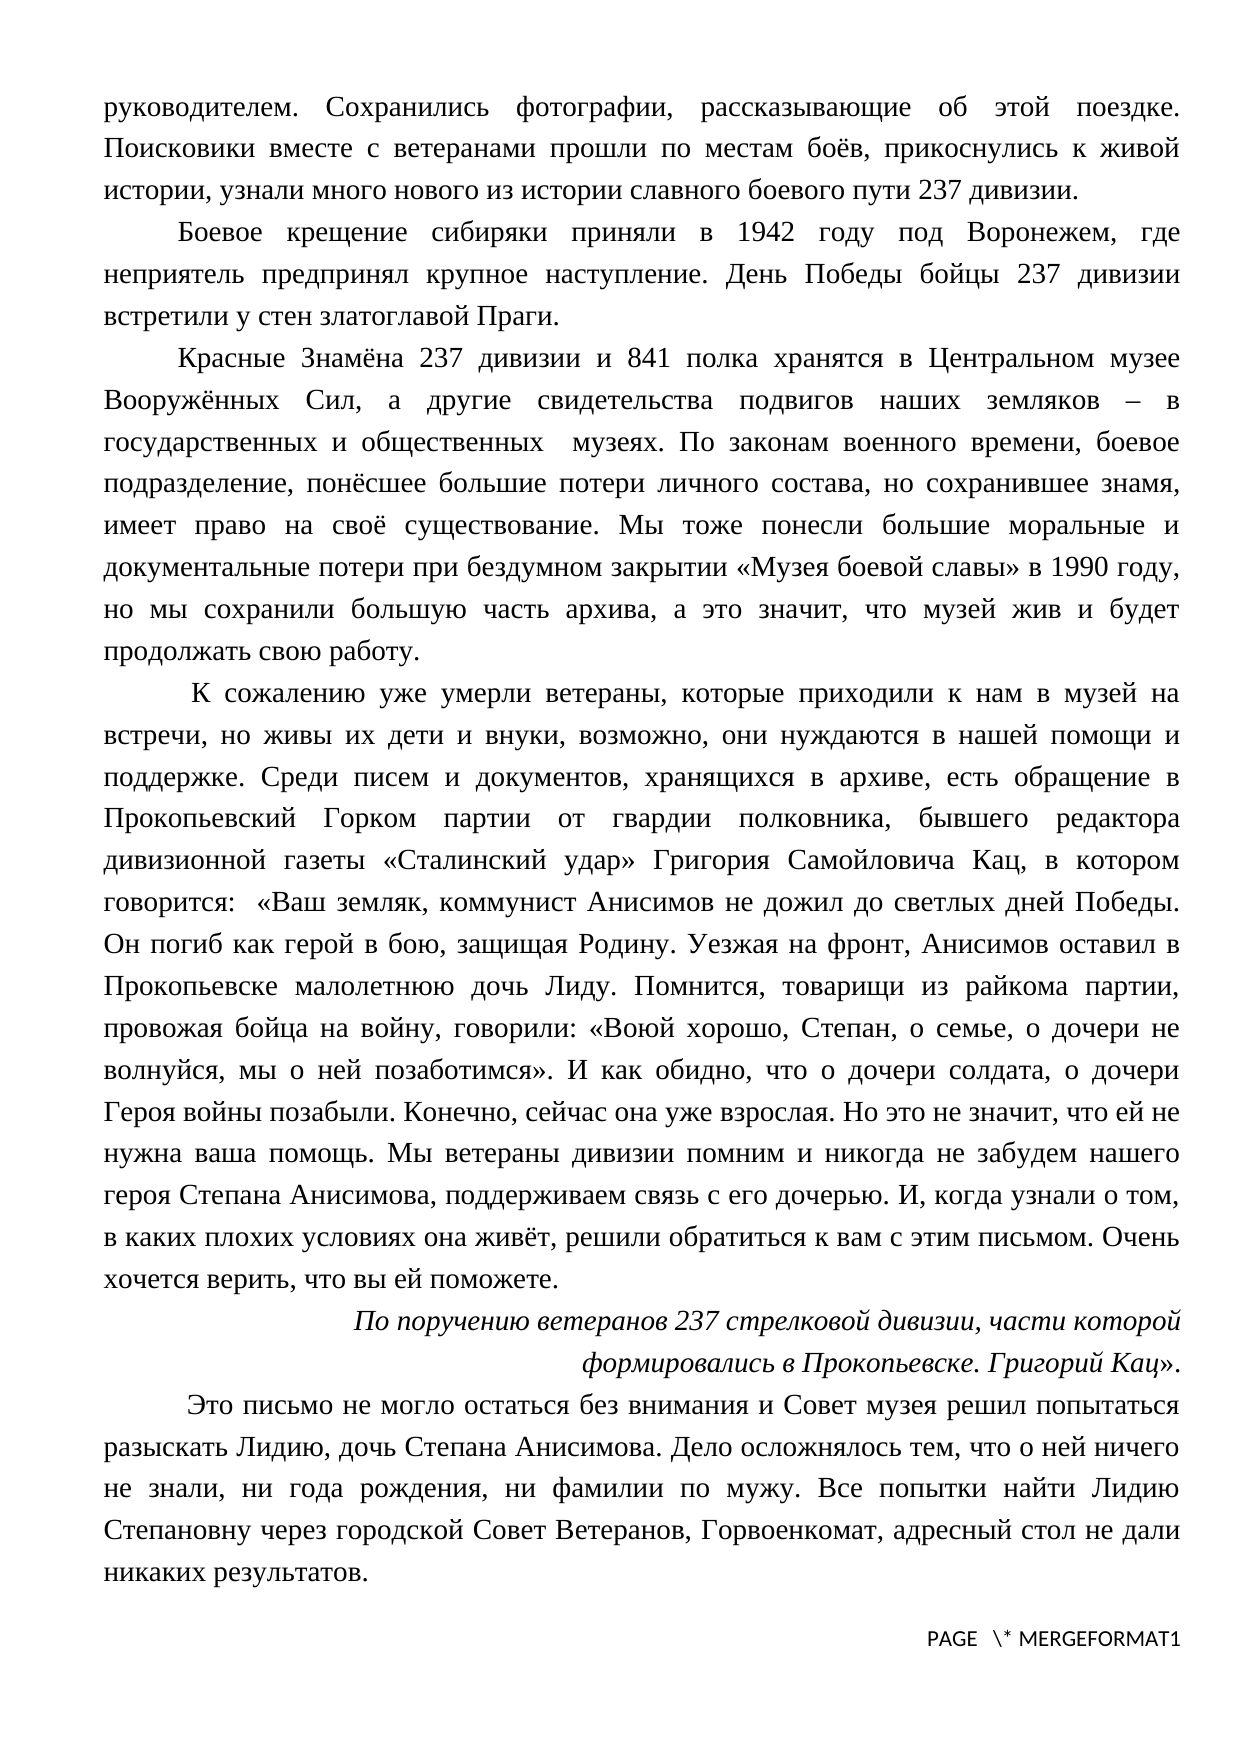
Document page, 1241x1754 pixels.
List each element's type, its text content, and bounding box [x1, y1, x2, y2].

text Красные Знамёна 237 дивизии и 841 полка хранятся в Центральном музее Вооружённых Сил, а другие свидетельства подвигов наших земляков – в государственных и общественных музеях. По законам военного времени, боевое подразделение, понёсшее большие потери личного состава, но сохранившее знамя, имеет право на своё существование. Мы тоже понесли большие моральные и документальные потери при бездумном закрытии «Музея боевой славы» в 1990 году, но мы сохранили большую часть архива, а это значит, что музей жив и будет продолжать свою работу. [103, 340, 1181, 667]
text К сожалению уже умерли ветераны, которые приходили к нам в музей на встречи, но живы их дети и внуки, возможно, они нуждаются в нашей помощи и поддержке. Среди писем и документов, хранящихся в архиве, есть обращение в Прокопьевский Горком партии от гвардии полковника, бывшего редактора дивизионной газеты «Сталинский удар» Григория Самойловича Кац, в котором говорится: «Ваш земляк, коммунист Анисимов не дожил до светлых дней Победы. Он погиб как герой в бою, защищая Родину. Уезжая на фронт, Анисимов оставил в Прокопьевске малолетнюю дочь Лиду. Помнится, товарищи из райкома партии, провожая бойца на войну, говорили: «Воюй хорошо, Степан, о семье, о дочери не волнуйся, мы о ней позаботимся». И как обидно, что о дочери солдата, о дочери Героя войны позабыли. Конечно, сейчас она уже взрослая. Но это не значит, что ей не нужна ваша помощь. Мы ветераны дивизии помним и никогда не забудем нашего героя Степана Анисимова, поддерживаем связь с его дочерью. И, когда узнали о том, в каких плохих условиях она живёт, решили обратиться к вам с этим письмом. Очень хочется верить, что вы ей поможете. [103, 675, 1181, 1295]
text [103, 89, 1181, 206]
text По поручению ветеранов 237 стрелковой дивизии, части которой формировались в Прокопьевске. Григорий Кац». [103, 1303, 1181, 1378]
text Это письмо не могло остаться без внимания и Совет музея решил попытаться разыскать Лидию, дочь Степана Анисимова. Дело осложнялось тем, что о ней ничего не знали, ни года рождения, ни фамилии по мужу. Все попытки найти Лидию Степановну через городской Совет Ветеранов, Горвоенкомат, адресный стол не дали никаких результатов. [103, 1387, 1181, 1588]
text Боевое крещение сибиряки приняли в 1942 году под Воронежем, где неприятель предпринял крупное наступление. День Победы бойцы 237 дивизии встретили у стен златоглавой Праги. [103, 214, 1181, 332]
